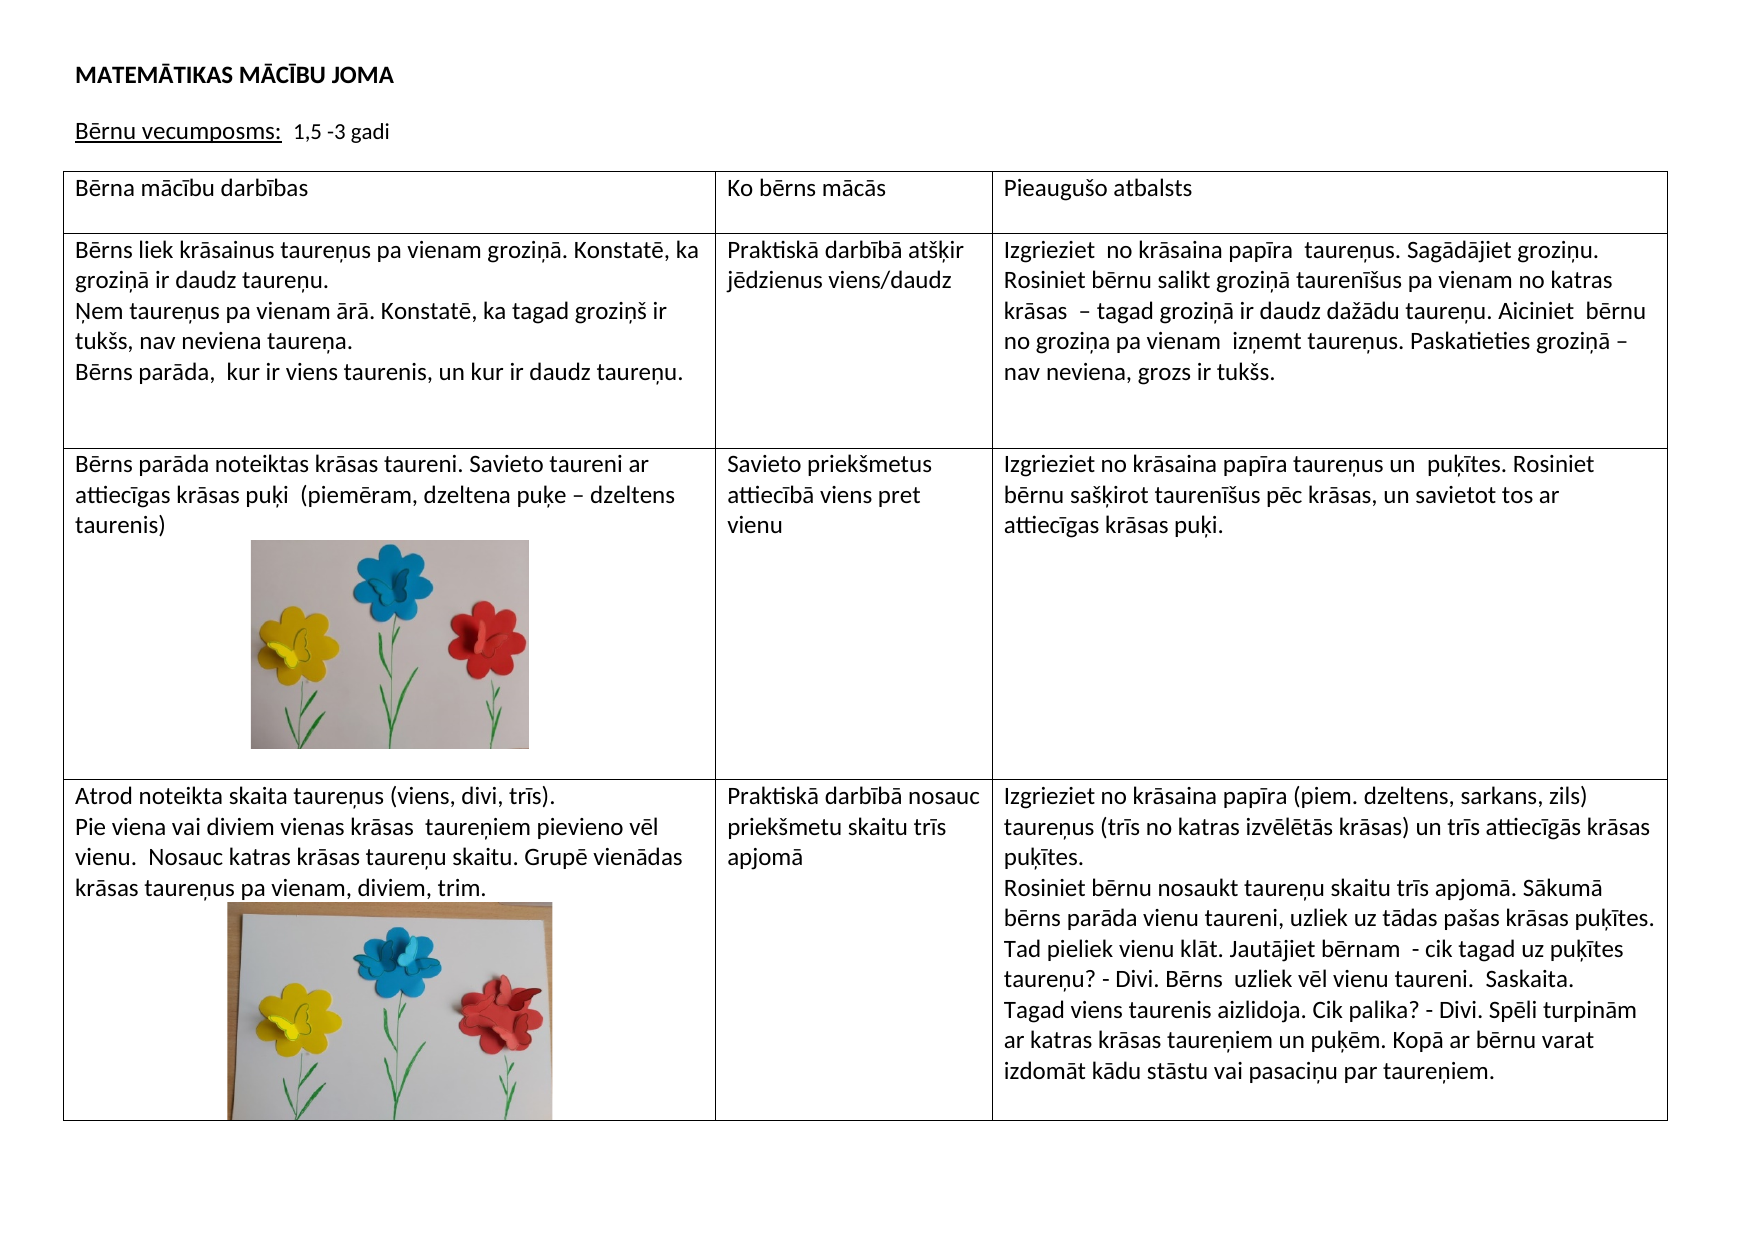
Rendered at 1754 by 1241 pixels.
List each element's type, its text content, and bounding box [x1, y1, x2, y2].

table_cell Atrod noteikta skaita taureņus (viens, divi, trīs). Pie viena vai diviem vienas krāsas taureņiem pievieno vēl vienu. Nosauc katras krāsas taureņu skaitu. Grupē vienādas krāsas taureņus pa vienam, diviem, trim. [64, 780, 715, 1119]
table_cell Bērns parāda noteiktas krāsas taureni. Savieto taureni ar attiecīgas krāsas puķi (piemēram, dzeltena puķe – dzeltens taurenis) [64, 449, 715, 779]
table_header Pieaugušo atbalsts [993, 172, 1667, 233]
table_cell Izgrieziet no krāsaina papīra taureņus un puķītes. Rosiniet bērnu sašķirot taurenīšus pēc krāsas, un savietot tos ar attiecīgas krāsas puķi. [993, 449, 1667, 779]
table_header Bērna mācību darbības [64, 172, 715, 233]
text Bērnu vecumposms: 1,5 -3 gadi [75, 115, 1679, 145]
table_cell Bērns liek krāsainus taureņus pa vienam groziņā. Konstatē, ka groziņā ir daudz taureņu. Ņem taureņus pa vienam ārā. Konstatē, ka tagad groziņš ir tukšs, nav neviena taureņa. Bērns parāda, kur ir viens taurenis, un kur ir daudz taureņu. [64, 234, 715, 447]
text MATEMĀTIKAS MĀCĪBU JOMA [75, 59, 1679, 89]
table_cell Praktiskā darbībā atšķir jēdzienus viens/daudz [716, 234, 992, 447]
table_cell Izgrieziet no krāsaina papīra (piem. dzeltens, sarkans, zils) taureņus (trīs no katras izvēlētās krāsas) un trīs attiecīgās krāsas puķītes. Rosiniet bērnu nosaukt taureņu skaitu trīs apjomā. Sākumā bērns parāda vienu taureni, uzliek uz tādas pašas krāsas puķītes. Tad pieliek vienu klāt. Jautājiet bērnam - cik tagad uz puķītes taureņu? - Divi. Bērns uzliek vēl vienu taureni. Saskaita. Tagad viens taurenis aizlidoja. Cik palika? - Divi. Spēli turpinām ar katras krāsas taureņiem un puķēm. Kopā ar bērnu varat izdomāt kādu stāstu vai pasaciņu par taureņiem. [993, 780, 1667, 1119]
picture [250, 540, 529, 749]
picture [227, 902, 553, 1120]
table_header Ko bērns mācās [716, 172, 992, 233]
table_cell Savieto priekšmetus attiecībā viens pret vienu [716, 449, 992, 779]
table_cell Izgrieziet no krāsaina papīra taureņus. Sagādājiet groziņu. Rosiniet bērnu salikt groziņā taurenīšus pa vienam no katras krāsas – tagad groziņā ir daudz dažādu taureņu. Aiciniet bērnu no groziņa pa vienam izņemt taureņus. Paskatieties groziņā – nav neviena, grozs ir tukšs. [993, 234, 1667, 447]
table_cell Praktiskā darbībā nosauc priekšmetu skaitu trīs apjomā [716, 780, 992, 1119]
